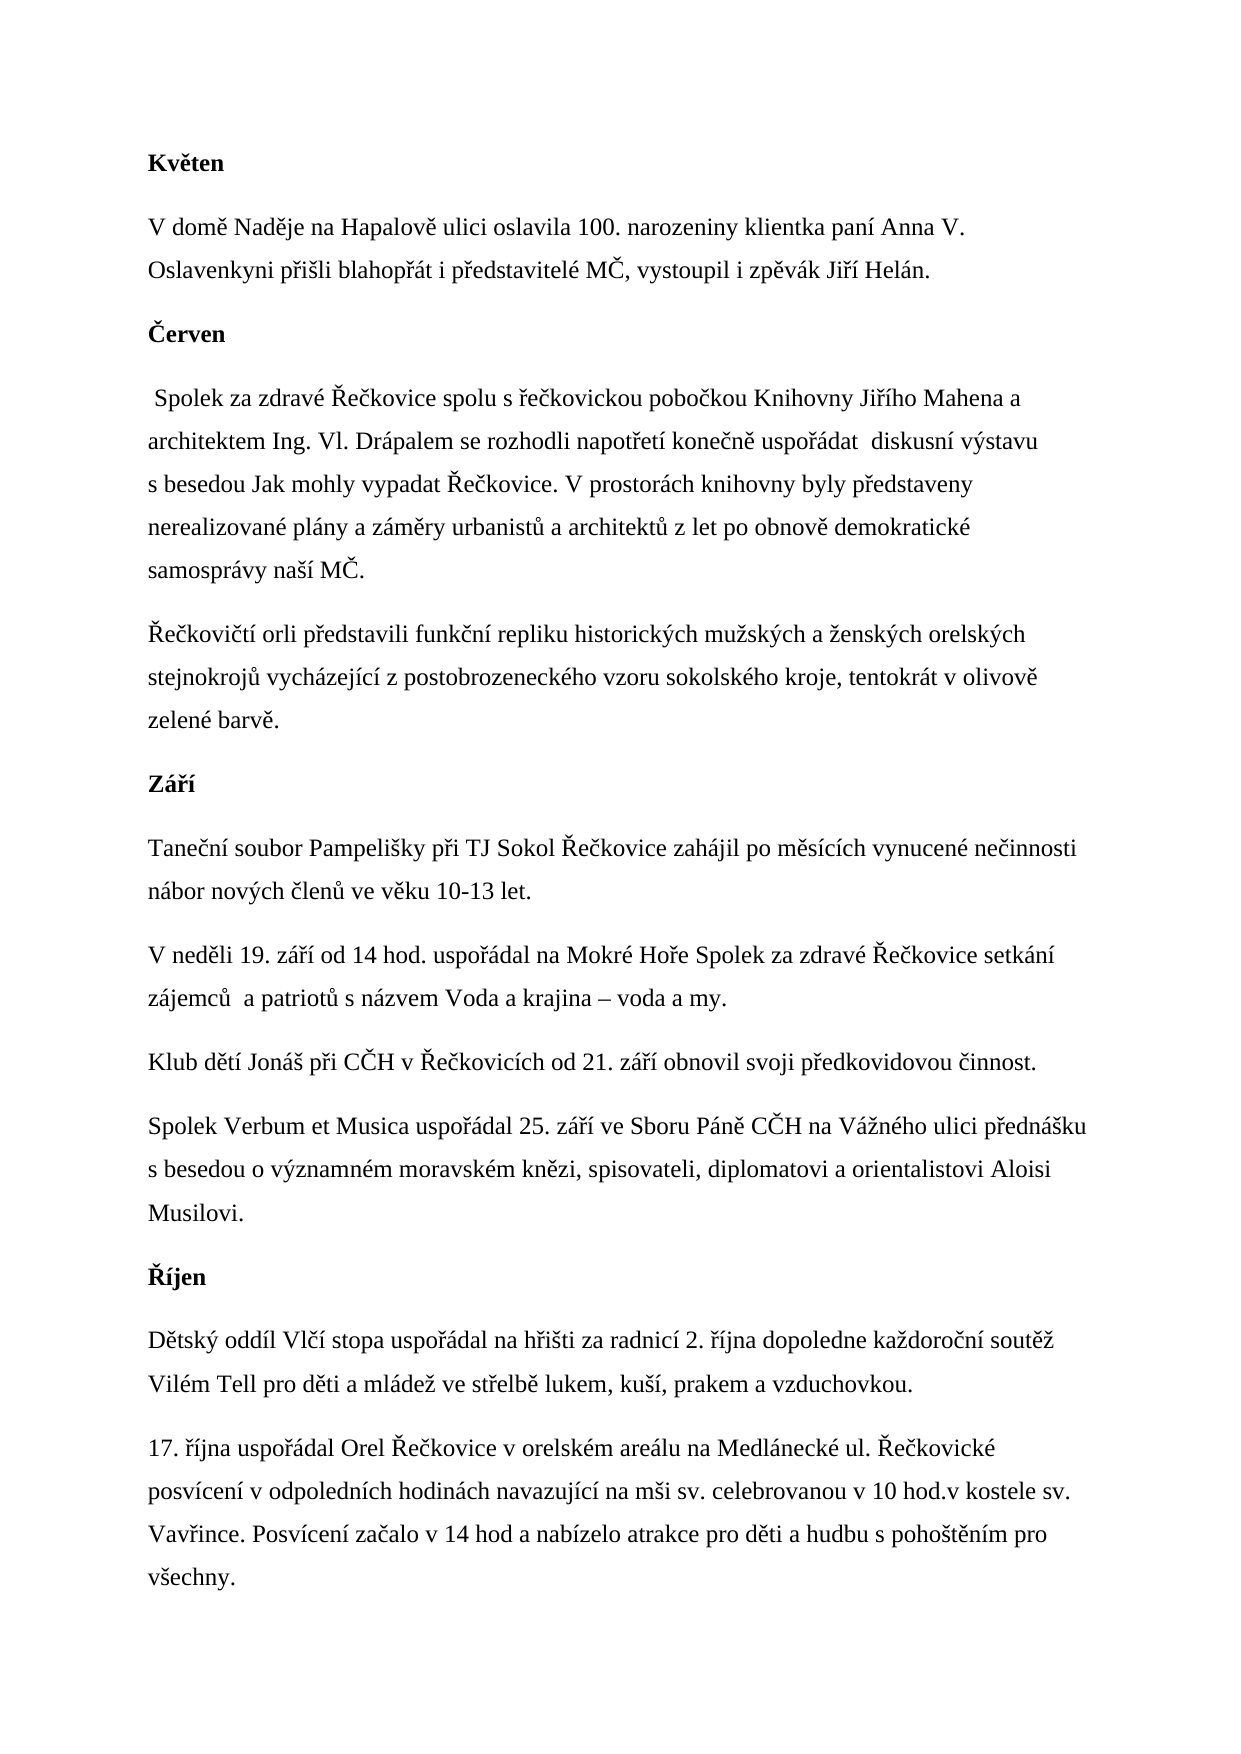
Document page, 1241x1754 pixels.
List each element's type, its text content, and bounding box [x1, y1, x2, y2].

text V domě Naděje na Hapalově ulici oslavila 100. narozeniny klientka paní Anna V. Oslavenkyni přišli blahopřát i představitelé MČ, vystoupil i zpěvák Jiří Helán. [148, 212, 1093, 283]
text Spolek Verbum et Musica uspořádal 25. září ve Sboru Páně CČH na Vážného ulici přednášku s besedou o významném moravském knězi, spisovateli, diplomatovi a orientalistovi Aloisi Musilovi. [148, 1111, 1093, 1226]
text Taneční soubor Pampelišky při TJ Sokol Řečkovice zahájil po měsících vynucené nečinnosti nábor nových členů ve věku 10-13 let. [148, 833, 1093, 905]
text Říjen [148, 1262, 1093, 1290]
text 17. října uspořádal Orel Řečkovice v orelském areálu na Medlánecké ul. Řečkovické posvícení v odpoledních hodinách navazující na mši sv. celebrovanou v 10 hod.v kostele sv. Vavřince. Posvícení začalo v 14 hod a nabízelo atrakce pro děti a hudbu s pohoštěním pro všechny. [148, 1433, 1093, 1591]
text Květen [148, 148, 1093, 176]
text V neděli 19. září od 14 hod. uspořádal na Mokré Hoře Spolek za zdravé Řečkovice setkání zájemců a patriotů s názvem Voda a krajina – voda a my. [148, 940, 1093, 1012]
text Spolek za zdravé Řečkovice spolu s řečkovickou pobočkou Knihovny Jiřího Mahena a architektem Ing. Vl. Drápalem se rozhodli napotřetí konečně uspořádat diskusní výstavu s besedou Jak mohly vypadat Řečkovice. V prostorách knihovny byly představeny nerealizované plány a záměry urbanistů a architektů z let po obnově demokratické samosprávy naší MČ. [148, 383, 1093, 584]
text Červen [148, 319, 1093, 347]
text Řečkovičtí orli představili funkční repliku historických mužských a ženských orelských stejnokrojů vycházející z postobrozeneckého vzoru sokolského kroje, tentokrát v olivově zelené barvě. [148, 619, 1093, 734]
text Září [148, 769, 1093, 798]
text Dětský oddíl Vlčí stopa uspořádal na hřišti za radnicí 2. října dopoledne každoroční soutěž Vilém Tell pro děti a mládež ve střelbě lukem, kuší, prakem a vzduchovkou. [148, 1326, 1093, 1397]
text Klub dětí Jonáš při CČH v Řečkovicích od 21. září obnovil svoji předkovidovou činnost. [148, 1047, 1093, 1076]
